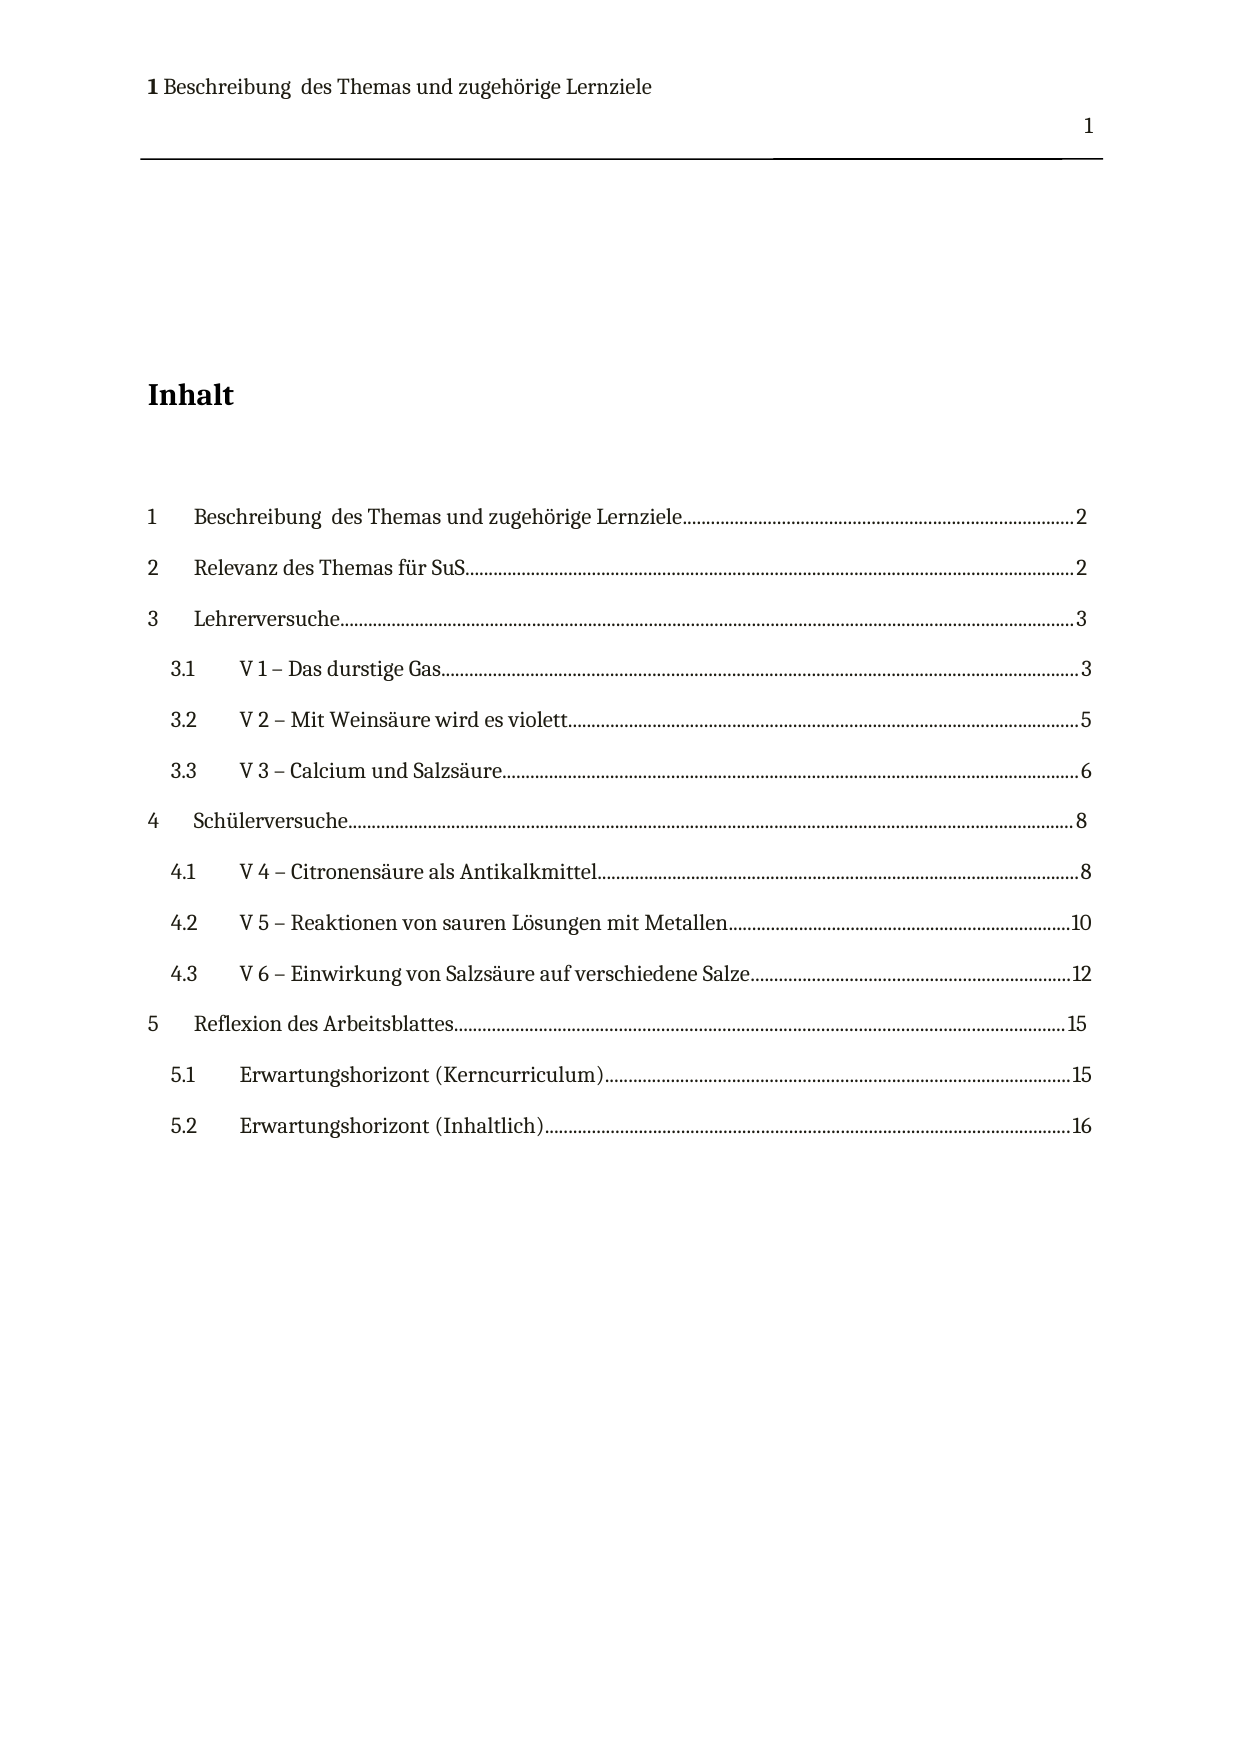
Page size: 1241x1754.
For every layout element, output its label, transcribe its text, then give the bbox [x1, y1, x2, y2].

text 3.2 V 2 – Mit Weinsäure wird es violett 5 [171, 707, 1093, 733]
text 5.1 Erwartungshorizont (Kerncurriculum) 15 [171, 1062, 1093, 1088]
subtitle Inhalt [148, 377, 1093, 413]
text 3 Lehrerversuche 3 [148, 605, 1093, 632]
text 4.1 V 4 – Citronensäure als Antikalkmittel 8 [171, 859, 1093, 885]
text 5.2 Erwartungshorizont (Inhaltlich) 16 [171, 1113, 1093, 1139]
text 1 Beschreibung des Themas und zugehörige Lernziele 2 [148, 504, 1093, 530]
text 5 Reflexion des Arbeitsblattes 15 [148, 1011, 1093, 1038]
text 4 Schülerversuche 8 [148, 808, 1093, 835]
text 4.2 V 5 – Reaktionen von sauren Lösungen mit Metallen 10 [171, 910, 1093, 936]
text 3.3 V 3 – Calcium und Salzsäure 6 [171, 758, 1093, 784]
text 3.1 V 1 – Das durstige Gas 3 [171, 656, 1093, 682]
text 4.3 V 6 – Einwirkung von Salzsäure auf verschiedene Salze 12 [171, 961, 1093, 987]
text 2 Relevanz des Themas für SuS 2 [148, 555, 1093, 581]
